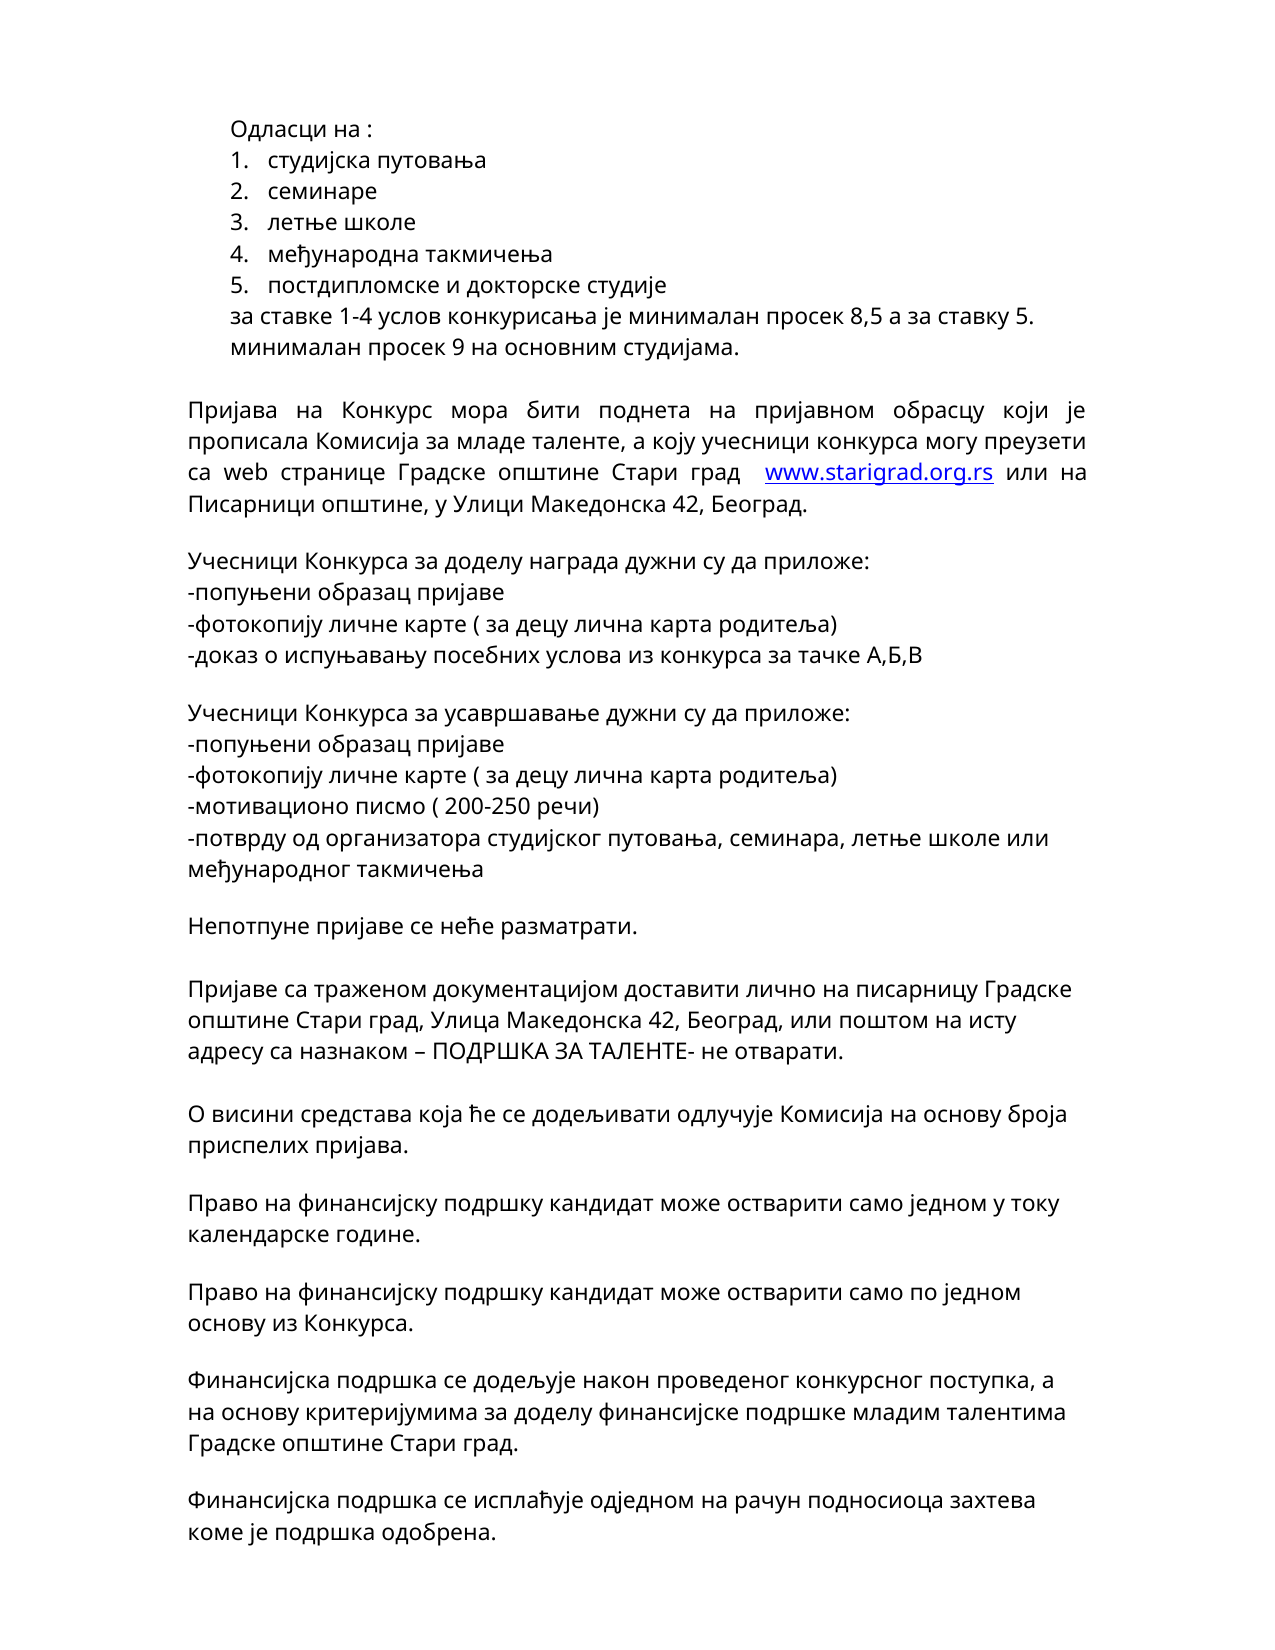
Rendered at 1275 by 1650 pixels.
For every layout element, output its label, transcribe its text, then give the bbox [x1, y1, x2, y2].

text Финансијска подршка се исплаћује одједном на рачун подносиоца захтева коме је подршка одобрена. [187, 1484, 1087, 1547]
text Учесници Конкурса за доделу награда дужни су да приложе: [187, 545, 1087, 576]
text Право на финансијску подршку кандидат може остварити само једном у току календарске године. [187, 1187, 1087, 1249]
text -потврду од организатора студијског путовања, семинара, летње школе или међународног такмичења [187, 821, 1087, 884]
text Одласци на : [230, 112, 1087, 144]
text -попуњени образац пријаве [187, 728, 1087, 759]
list летње школе [230, 206, 1087, 237]
text за ставке 1-4 услов конкурисања је минималан просек 8,5 а за ставку 5. минималан просек 9 на основним студијама. [230, 300, 1087, 362]
text О висини средстава која ће се додељивати одлучује Комисија на основу броја приспелих пријава. [187, 1098, 1087, 1160]
text Финансијска подршка се додељује након проведеног конкурсног поступка, а на основу критеријумима за доделу финансијске подршке младим талентима Градске општине Стари град. [187, 1364, 1087, 1458]
list међународна такмичења [230, 237, 1087, 269]
text Учесници Конкурса за усавршавање дужни су да приложе: [187, 696, 1087, 728]
text Пријава на Конкурс мора бити поднета на пријавном обрасцу који је прописала Комисија за младе таленте, а коју учесници конкурса могу преузети са web странице Градске општине Стари град www.starigrad.org.rs или на Писарници општине, у Улици Македонска 42, Београд. [187, 394, 1087, 519]
text -попуњени образац пријаве [187, 576, 1087, 608]
text -фотокопију личне карте ( за децу лична карта родитеља) [187, 759, 1087, 790]
text Право на финансијску подршку кандидат може остварити само по једном основу из Конкурса. [187, 1276, 1087, 1338]
text -фотокопију личне карте ( за децу лична карта родитеља) [187, 608, 1087, 639]
list студијска путовања [230, 144, 1087, 175]
list семинаре [230, 175, 1087, 206]
text -доказ о испуњавању посебних услова из конкурса за тачке А,Б,В [187, 639, 1087, 670]
text -мотивационо писмо ( 200-250 речи) [187, 790, 1087, 821]
text Пријаве са траженом документацијом доставити лично на писарницу Градске општине Стари град, Улица Македонска 42, Београд, или поштом на исту адресу са назнаком – ПОДРШКА ЗА ТАЛЕНТЕ- не отварати. [187, 973, 1087, 1067]
list постдипломске и докторске студије [230, 269, 1087, 300]
text Непотпуне пријаве се неће разматрати. [187, 910, 1087, 942]
